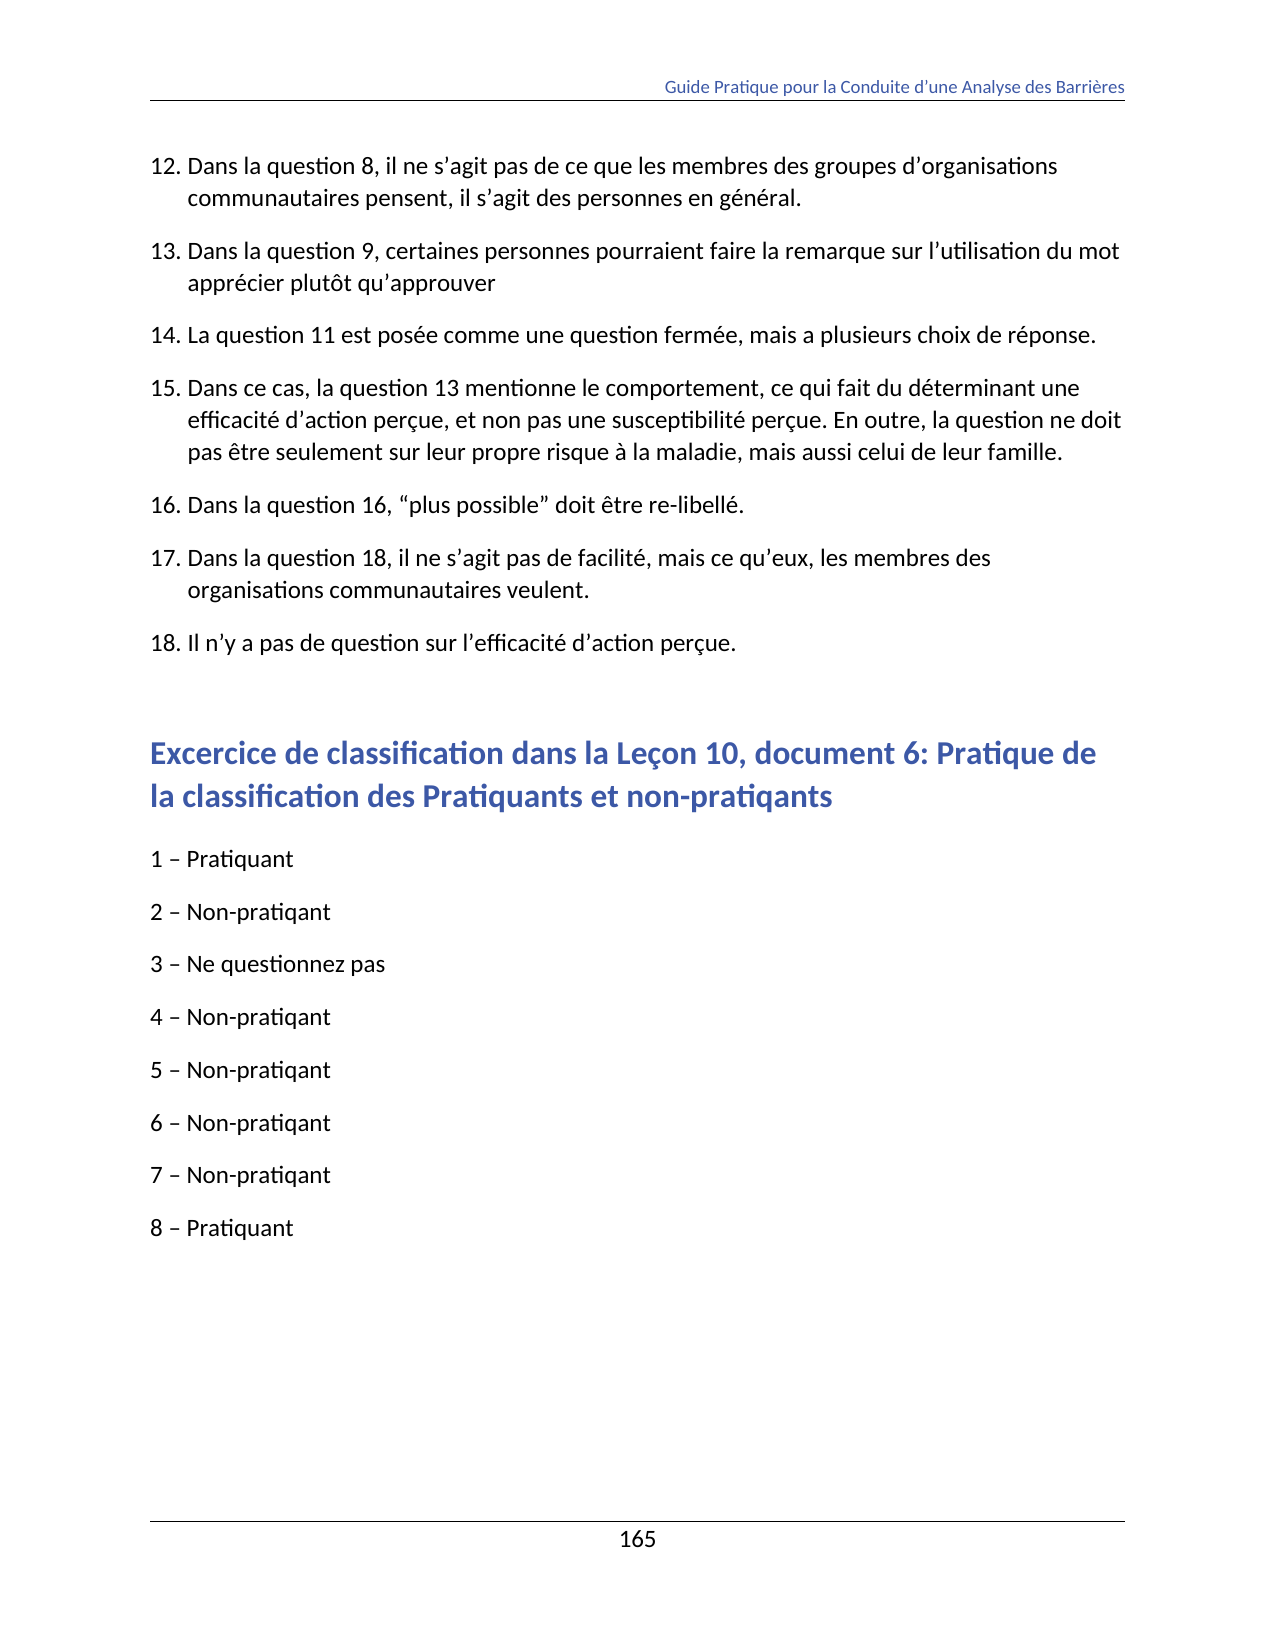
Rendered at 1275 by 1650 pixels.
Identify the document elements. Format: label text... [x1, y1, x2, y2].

text 3 – Ne questionnez pas [150, 948, 1125, 979]
text 4 – Non-pratiqant [150, 1001, 1125, 1032]
list Dans la question 16, “plus possible” doit être re-libellé. [150, 489, 1125, 520]
list Dans la question 9, certaines personnes pourraient faire la remarque sur l’utilisation du mot apprécier plutôt qu’approuver [150, 235, 1125, 297]
list La question 11 est posée comme une question fermée, mais a plusieurs choix de réponse. [150, 319, 1125, 350]
text 8 – Pratiquant [150, 1212, 1125, 1243]
text 6 – Non-pratiqant [150, 1107, 1125, 1137]
list Il n’y a pas de question sur l’efficacité d’action perçue. [150, 627, 1125, 657]
list Dans la question 8, il ne s’agit pas de ce que les membres des groupes d’organisations communautaires pensent, il s’agit des personnes en général. [150, 150, 1125, 212]
list Dans ce cas, la question 13 mentionne le comportement, ce qui fait du déterminant une efficacité d’action perçue, et non pas une susceptibilité perçue. En outre, la question ne doit pas être seulement sur leur propre risque à la maladie, mais aussi celui de leur famille. [150, 372, 1125, 467]
text 7 – Non-pratiqant [150, 1160, 1125, 1190]
text 1 – Pratiquant [150, 843, 1125, 873]
list Dans la question 18, il ne s’agit pas de facilité, mais ce qu’eux, les membres des organisations communautaires veulent. [150, 542, 1125, 604]
text 2 – Non-pratiqant [150, 896, 1125, 926]
text 5 – Non-pratiqant [150, 1054, 1125, 1084]
subtitle Excercice de classification dans la Leçon 10, document 6: Pratique de la classification des Pratiquants et non-pratiqants [150, 732, 1125, 816]
